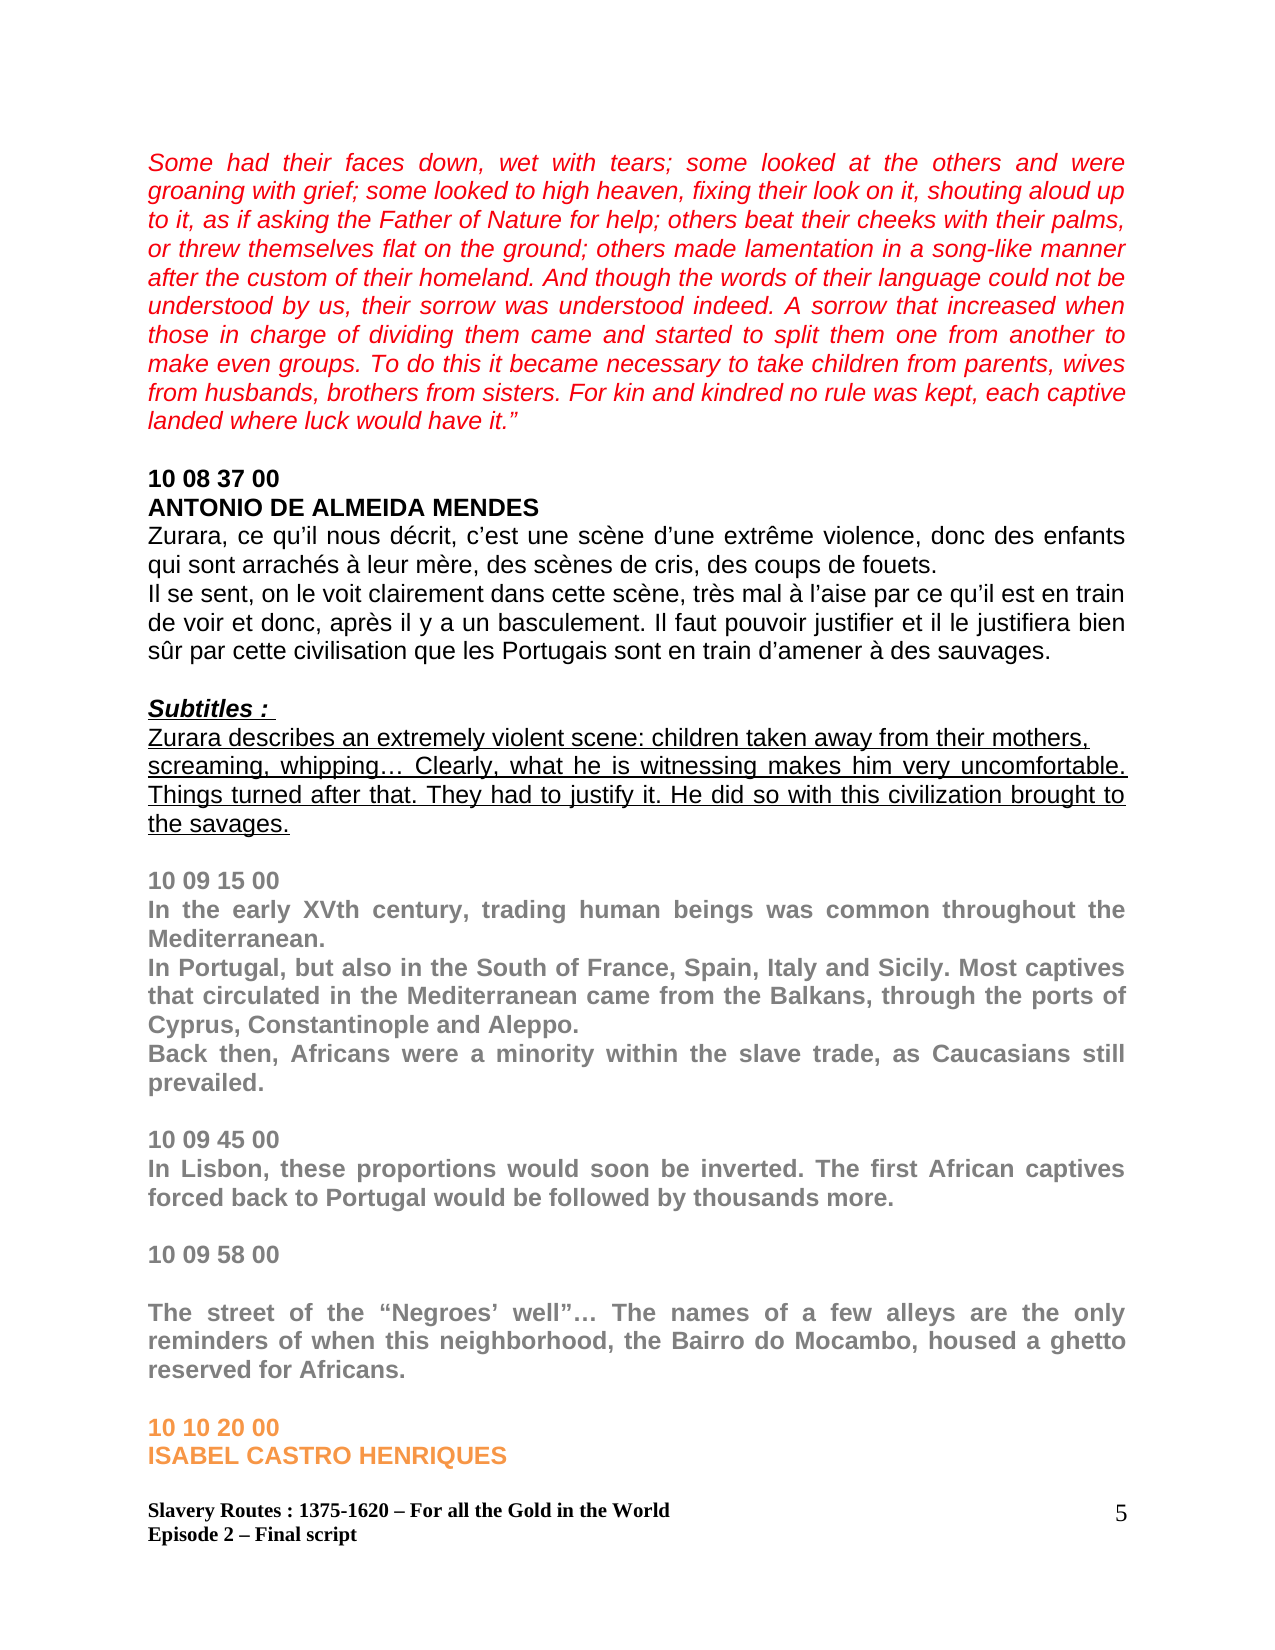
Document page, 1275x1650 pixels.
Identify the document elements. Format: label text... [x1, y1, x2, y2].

text Back then, Africans were a minority within the slave trade, as Caucasians still prevailed. [148, 1039, 1127, 1096]
text 10 08 37 00 [148, 464, 1127, 493]
text 10 09 45 00 [148, 1125, 1127, 1154]
text Some had their faces down, wet with tears; some looked at the others and were groaning with grief; some looked to high heaven, fixing their look on it, shouting aloud up to it, as if asking the Father of Nature for help; others beat their cheeks with their palms, or threw themselves flat on the ground; others made lamentation in a song-like manner after the custom of their homeland. And though the words of their language could not be understood by us, their sorrow was understood indeed. A sorrow that increased when those in charge of dividing them came and started to split them one from another to make even groups. To do this it became necessary to take children from parents, wives from husbands, brothers from sisters. For kin and kindred no rule was kept, each captive landed where luck would have it.” [148, 148, 1127, 435]
text Zurara describes an extremely violent scene: children taken away from their mothers, [148, 723, 1127, 751]
text Zurara, ce qu’il nous décrit, c’est une scène d’une extrême violence, donc des enfants qui sont arrachés à leur mère, des scènes de cris, des coups de fouets. [148, 521, 1127, 579]
text ANTONIO DE ALMEIDA MENDES [148, 493, 1127, 521]
text screaming, whipping… Clearly, what he is witnessing makes him very uncomfortable. Things turned after that. They had to justify it. He did so with this civilization brought to the savages. [148, 751, 1127, 776]
text In Portugal, but also in the South of France, Spain, Italy and Sicily. Most captives that circulated in the Mediterranean came from the Balkans, through the ports of Cyprus, Constantinople and Aleppo. [148, 953, 1127, 1039]
text In Lisbon, these proportions would soon be inverted. The first African captives forced back to Portugal would be followed by thousands more. [148, 1154, 1127, 1211]
text ISABEL CASTRO HENRIQUES [148, 1441, 1127, 1470]
text 10 09 58 00 [148, 1240, 1127, 1269]
text 10 10 20 00 [148, 1413, 1127, 1441]
text screaming, whipping… Clearly, what he is witnessing makes him very uncomfortable. Things turned after that. They had to justify it. He did so with this civilization brought to the savages. [148, 778, 1127, 838]
text Subtitles : [148, 694, 1127, 723]
text 10 09 15 00 [148, 866, 1127, 895]
text Il se sent, on le voit clairement dans cette scène, très mal à l’aise par ce qu’il est en train de voir et donc, après il y a un basculement. Il faut pouvoir justifier et il le justifiera bien sûr par cette civilisation que les Portugais sont en train d’amener à des sauvages. [148, 579, 1127, 665]
text The street of the “Negroes’ well”… The names of a few alleys are the only reminders of when this neighborhood, the Bairro do Mocambo, housed a ghetto reserved for Africans. [148, 1298, 1127, 1384]
text In the early XVth century, trading human beings was common throughout the Mediterranean. [148, 895, 1127, 953]
